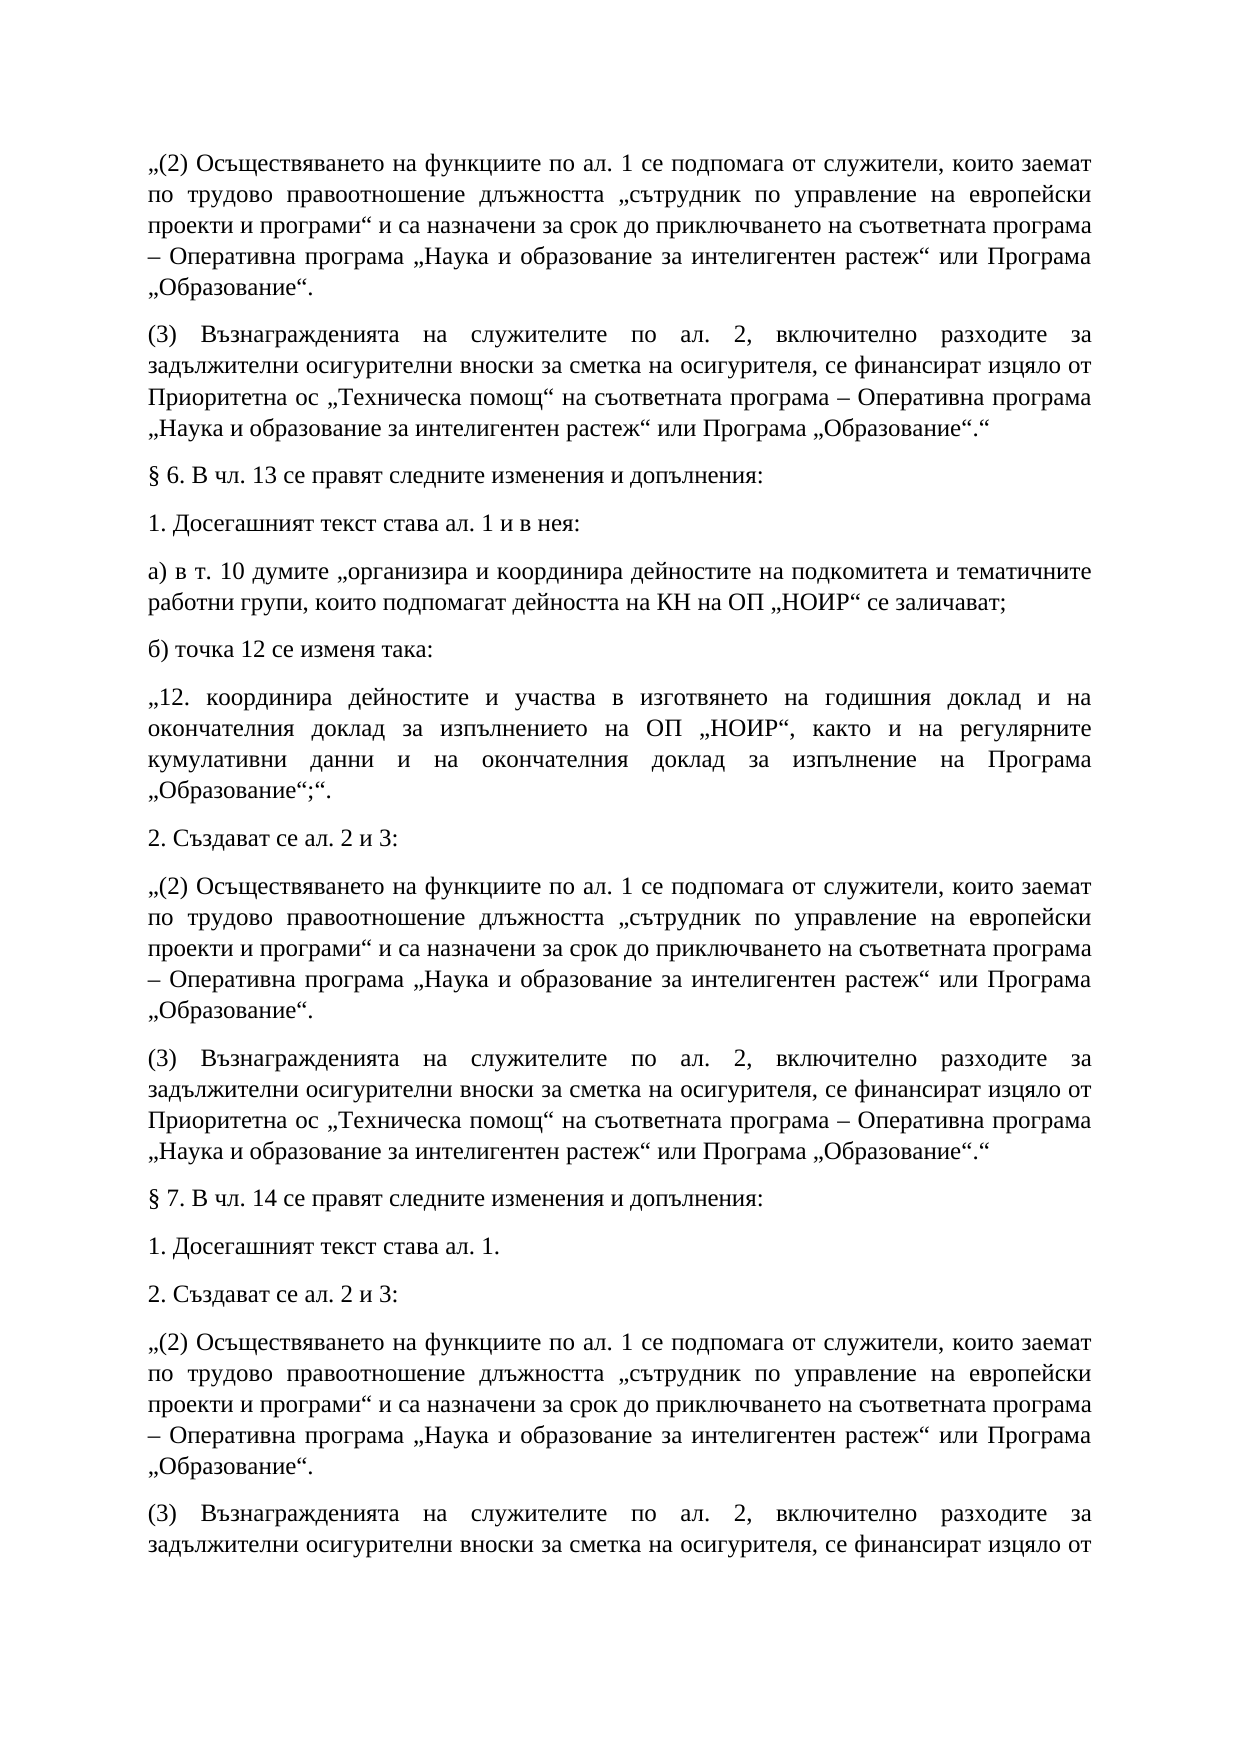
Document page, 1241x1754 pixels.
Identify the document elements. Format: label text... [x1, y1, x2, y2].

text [148, 1498, 1093, 1558]
text 2. Създават се ал. 2 и 3: [148, 823, 1093, 852]
text „12. координира дейностите и участва в изготвянето на годишния доклад и на окончателния доклад за изпълнението на ОП „НОИР“, както и на регулярните кумулативни данни и на окончателния доклад за изпълнение на Програма „Образование“;“. [148, 682, 1093, 804]
text 1. Досегашният текст става ал. 1 и в нея: [148, 508, 1093, 537]
text а) в т. 10 думите „организира и координира дейностите на подкомитета и тематичните работни групи, които подпомагат дейността на КН на ОП „НОИР“ се заличават; [148, 556, 1093, 616]
text „(2) Осъществяването на функциите по ал. 1 се подпомага от служители, които заемат по трудово правоотношение длъжността „сътрудник по управление на европейски проекти и програми“ и са назначени за срок до приключването на съответната програма – Оперативна програма „Наука и образование за интелигентен растеж“ или Програма „Образование“. [148, 871, 1093, 1024]
text „(2) Осъществяването на функциите по ал. 1 се подпомага от служители, които заемат по трудово правоотношение длъжността „сътрудник по управление на европейски проекти и програми“ и са назначени за срок до приключването на съответната програма – Оперативна програма „Наука и образование за интелигентен растеж“ или Програма „Образование“. [148, 148, 1093, 301]
text „(2) Осъществяването на функциите по ал. 1 се подпомага от служители, които заемат по трудово правоотношение длъжността „сътрудник по управление на европейски проекти и програми“ и са назначени за срок до приключването на съответната програма – Оперативна програма „Наука и образование за интелигентен растеж“ или Програма „Образование“. [148, 1327, 1093, 1479]
text б) точка 12 се изменя така: [148, 634, 1093, 663]
text 1. Досегашният текст става ал. 1. [148, 1231, 1093, 1260]
text § 6. В чл. 13 се правят следните изменения и допълнения: [148, 460, 1093, 489]
text 2. Създават се ал. 2 и 3: [148, 1279, 1093, 1308]
text § 7. В чл. 14 се правят следните изменения и допълнения: [148, 1183, 1093, 1212]
